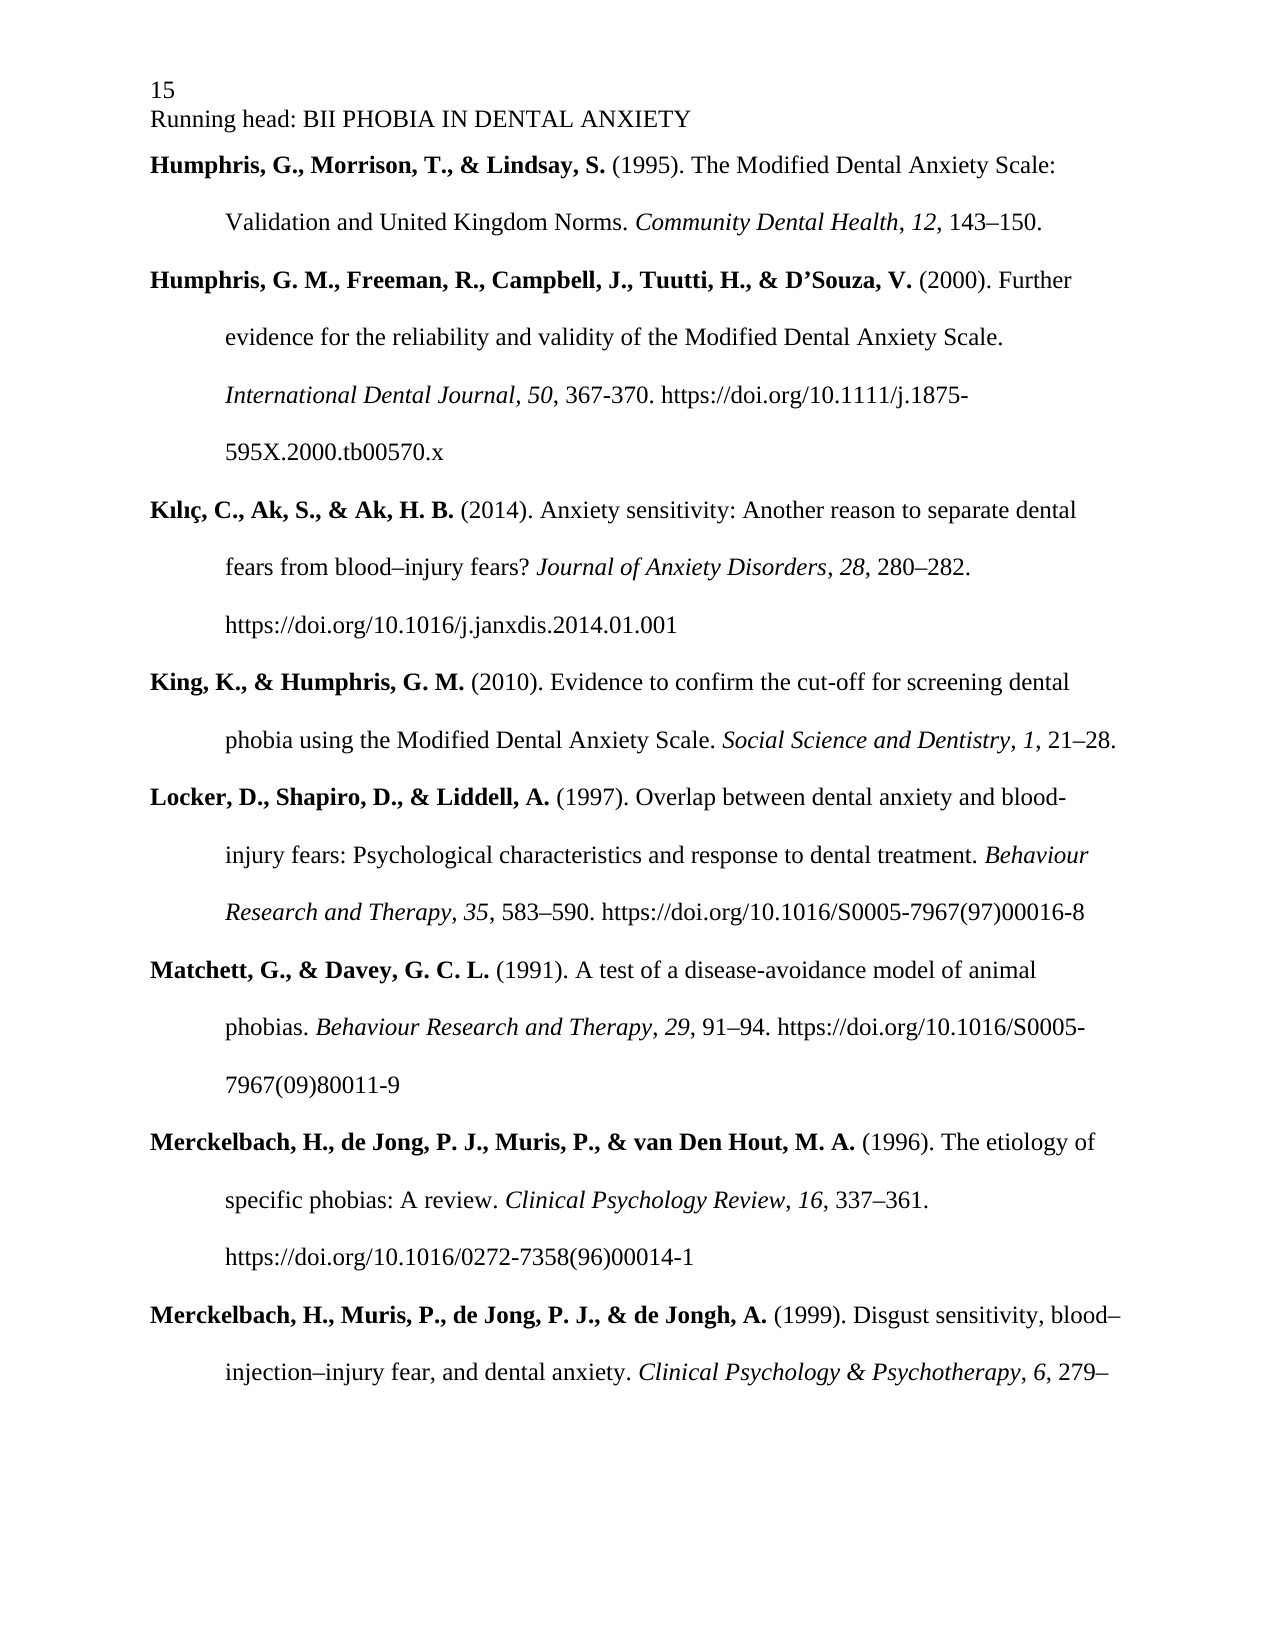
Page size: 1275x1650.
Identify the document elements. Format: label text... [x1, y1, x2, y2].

text Matchett, G., & Davey, G. C. L. (1991). A test of a disease-avoidance model of animal phobias. Behaviour Research and Therapy, 29, 91–94. https://doi.org/10.1016/S0005-7967(09)80011-9 [150, 955, 1125, 1099]
text Humphris, G., Morrison, T., & Lindsay, S. (1995). The Modified Dental Anxiety Scale: Validation and United Kingdom Norms. Community Dental Health, 12, 143–150. [150, 150, 1125, 236]
text Kılıç, C., Ak, S., & Ak, H. B. (2014). Anxiety sensitivity: Another reason to separate dental fears from blood–injury fears? Journal of Anxiety Disorders, 28, 280–282. https://doi.org/10.1016/j.janxdis.2014.01.001 [150, 495, 1125, 639]
text Locker, D., Shapiro, D., & Liddell, A. (1997). Overlap between dental anxiety and blood-injury fears: Psychological characteristics and response to dental treatment. Behaviour Research and Therapy, 35, 583–590. https://doi.org/10.1016/S0005-7967(97)00016-8 [150, 782, 1125, 926]
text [150, 1300, 1125, 1386]
text phobia using the Modified Dental Anxiety Scale. Social Science and Dentistry, 1, 21–28. [150, 725, 1125, 754]
text Merckelbach, H., de Jong, P. J., Muris, P., & van Den Hout, M. A. (1996). The etiology of specific phobias: A review. Clinical Psychology Review, 16, 337–361. https://doi.org/10.1016/0272-7358(96)00014-1 [150, 1127, 1125, 1271]
text King, K., & Humphris, G. M. (2010). Evidence to confirm the cut-off for screening dental [150, 667, 1125, 696]
text Humphris, G. M., Freeman, R., Campbell, J., Tuutti, H., & D’Souza, V. (2000). Further evidence for the reliability and validity of the Modified Dental Anxiety Scale. International Dental Journal, 50, 367-370. https://doi.org/10.1111/j.1875-595X.2000.tb00570.x [150, 265, 1125, 466]
